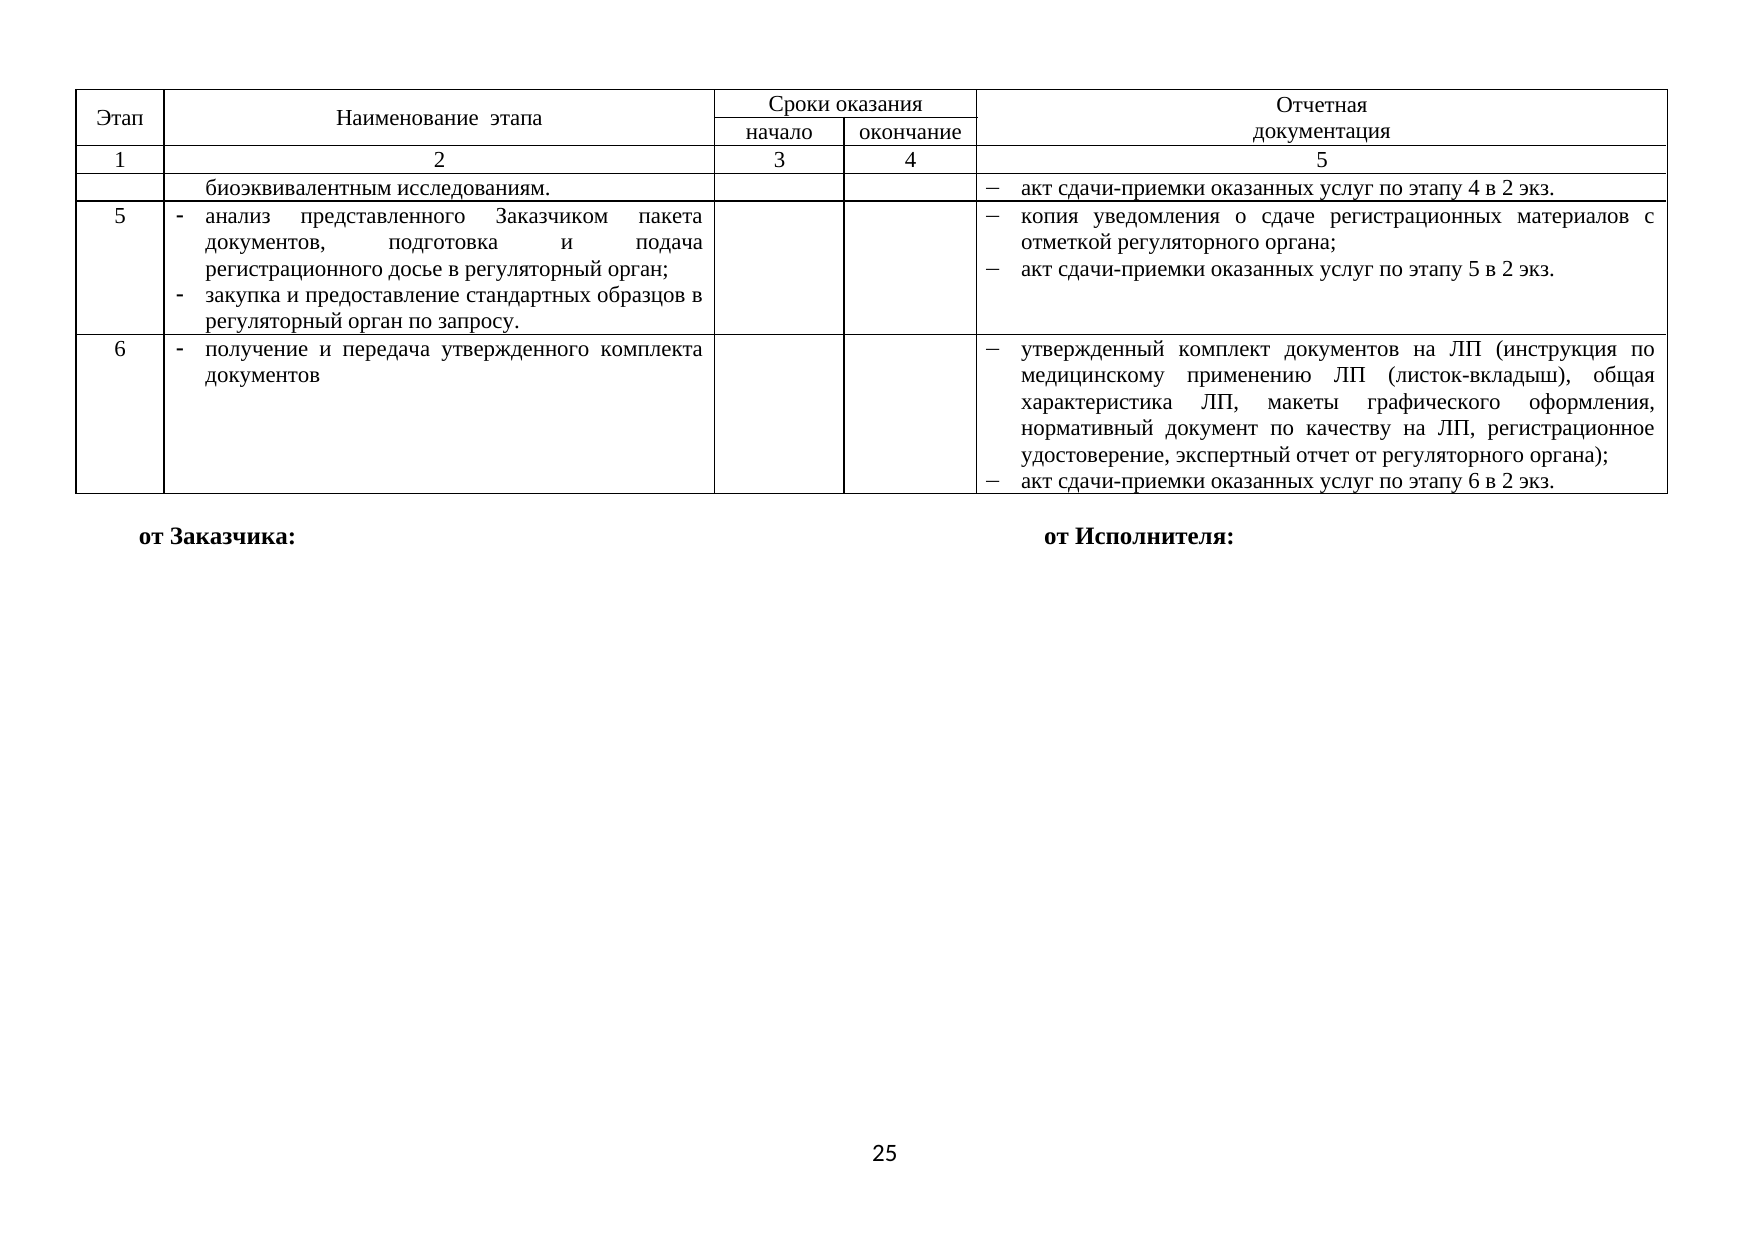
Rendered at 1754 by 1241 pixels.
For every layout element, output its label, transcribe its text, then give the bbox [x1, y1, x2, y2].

table_cell утвержденный комплект документов на ЛП (инструкция по медицинскому применению ЛП (листок-вкладыш), общая характеристика ЛП, макеты графического оформления, нормативный документ по качеству на ЛП, регистрационное удостоверение, экспертный отчет от регуляторного органа); акт сдачи-приемки оказанных услуг по этапу 6 в 2 экз. [977, 334, 1667, 493]
table_cell [845, 202, 976, 334]
table_cell 4 [845, 146, 976, 172]
table_cell начало [715, 118, 843, 144]
table_cell получение и передача утвержденного комплекта документов [165, 335, 714, 493]
table_cell анализ представленного Заказчиком пакета документов, подготовка и подача регистрационного досье в регуляторный орган; закупка и предоставление стандартных образцов в регуляторный орган по запросу. [165, 202, 714, 334]
table_header Этап [77, 90, 163, 144]
table_header Отчетная документация [977, 90, 1667, 144]
table_cell 2 [165, 146, 714, 172]
table_cell 5 [77, 202, 163, 334]
table_cell 6 [77, 335, 163, 493]
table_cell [165, 174, 714, 200]
table_header Сроки оказания [715, 90, 976, 117]
table_cell [845, 335, 976, 493]
table_cell 5 [977, 145, 1667, 172]
table_cell копия уведомления о сдаче регистрационных материалов с отметкой регуляторного органа; акт сдачи-приемки оказанных услуг по этапу 5 в 2 экз. [977, 200, 1667, 334]
table_cell [715, 335, 843, 493]
table_cell [715, 174, 843, 200]
table_cell [715, 202, 843, 334]
table_cell [845, 174, 976, 200]
table_header Наименование этапа [165, 90, 714, 144]
table_cell окончание [845, 118, 976, 144]
table_cell 1 [77, 146, 163, 172]
table_cell 3 [715, 146, 843, 172]
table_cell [977, 173, 1667, 200]
table_cell 4 [77, 174, 163, 200]
table_header [84, 521, 1474, 834]
